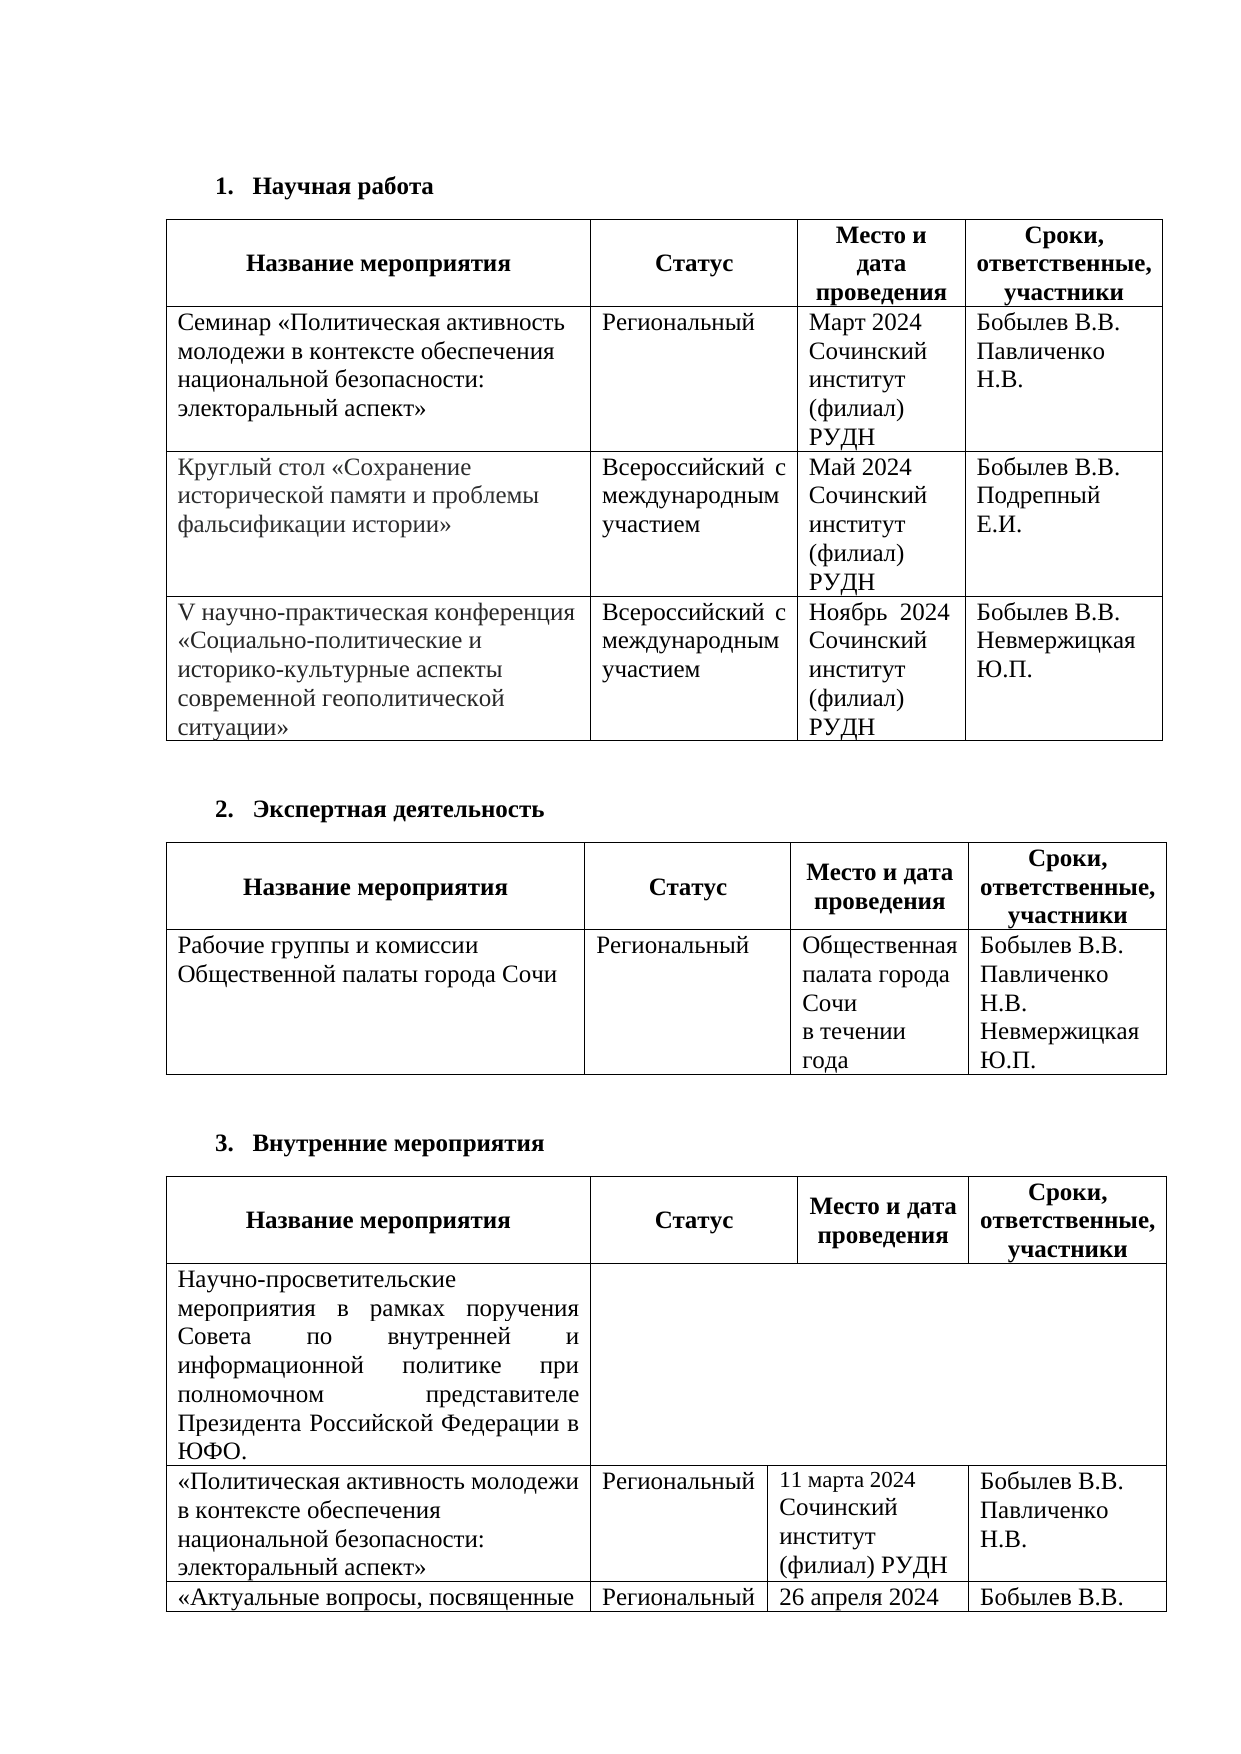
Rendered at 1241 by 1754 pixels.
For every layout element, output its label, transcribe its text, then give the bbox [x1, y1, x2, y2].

list Научная работа [215, 171, 1152, 200]
table_header Статус [585, 843, 790, 929]
table_cell Бобылев В.В. Подрепный Е.И. [966, 452, 1162, 596]
table_header Статус [591, 220, 797, 306]
table_cell «Политическая активность молодежи в контексте обеспечения национальной безопасности: электоральный аспект» [167, 1466, 590, 1581]
table_cell Круглый стол «Сохранение исторической памяти и проблемы фальсификации истории» [167, 452, 590, 596]
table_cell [969, 1582, 1166, 1611]
table_cell Региональный [591, 1582, 767, 1611]
table_cell Семинар «Политическая активность молодежи в контексте обеспечения национальной безопасности: электоральный аспект» [167, 307, 590, 451]
table_cell Общественная палата города Сочи в течении года [791, 930, 968, 1074]
table_cell V научно-практическая конференция «Социально-политические и историко-культурные аспекты современной геополитической ситуации» [167, 597, 590, 740]
table_cell Научно-просветительские мероприятия в рамках поручения Совета по внутренней и информационной политике при полномочном представителе Президента Российской Федерации в ЮФО. [167, 1264, 590, 1465]
table_header Сроки, ответственные, участники [966, 220, 1162, 306]
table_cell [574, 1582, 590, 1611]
table_header Статус [591, 1177, 797, 1263]
table_cell Всероссийский с международным участием [591, 597, 797, 740]
table_cell Рабочие группы и комиссии Общественной палаты города Сочи [167, 930, 584, 1074]
table_cell Бобылев В.В. Павличенко Н.В. [966, 307, 1162, 451]
table_cell Март 2024 Сочинский институт (филиал) РУДН [798, 307, 965, 451]
table_cell Май 2024 Сочинский институт (филиал) РУДН [798, 452, 965, 596]
table_header Название мероприятия [167, 843, 584, 929]
table_cell 11 марта 2024 Сочинский институт (филиал) РУДН [768, 1466, 968, 1581]
table_cell Региональный [591, 1466, 767, 1581]
table_cell Региональный [591, 307, 797, 451]
table_cell Ноябрь 2024 Сочинский институт (филиал) РУДН [798, 597, 965, 740]
table_cell Бобылев В.В. Павличенко Н.В. [969, 1466, 1166, 1581]
table_cell Региональный [585, 930, 790, 1074]
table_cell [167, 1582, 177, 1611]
table_cell Бобылев В.В. Невмержицкая Ю.П. [966, 597, 1162, 740]
list Внутренние мероприятия [215, 1128, 1152, 1157]
table_cell [591, 1264, 1166, 1465]
list Экспертная деятельность [215, 794, 1152, 823]
table_header Сроки, ответственные, участники [969, 1177, 1166, 1263]
table_header Название мероприятия [167, 220, 590, 306]
table_header Сроки, ответственные, участники [969, 843, 1166, 929]
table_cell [768, 1582, 968, 1611]
table_header Место и дата проведения [791, 843, 968, 929]
table_header Место и дата проведения [798, 220, 965, 306]
table_header Место и дата проведения [798, 1177, 968, 1263]
table_cell Всероссийский с международным участием [591, 452, 797, 596]
table_header Название мероприятия [167, 1177, 590, 1263]
table_cell Бобылев В.В. Павличенко Н.В. Невмержицкая Ю.П. [969, 930, 1166, 1074]
